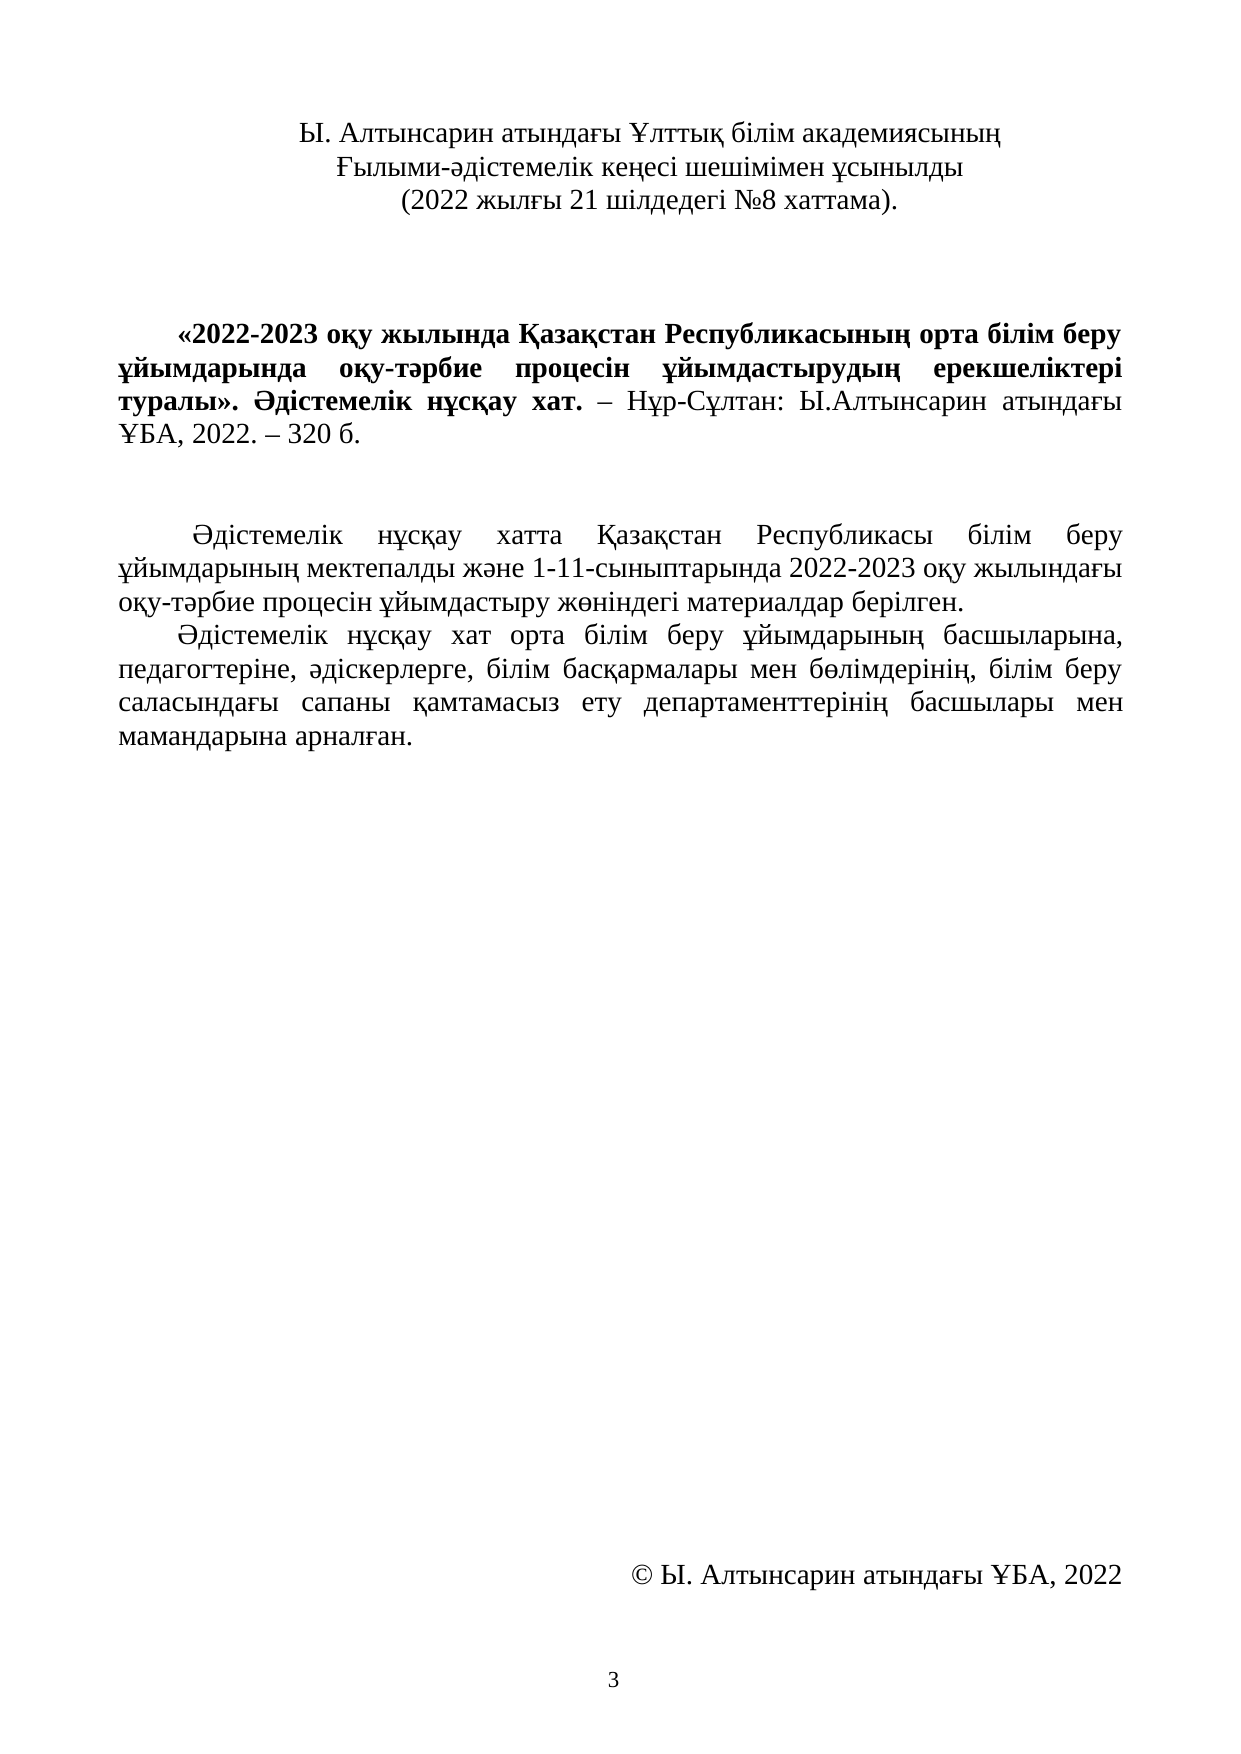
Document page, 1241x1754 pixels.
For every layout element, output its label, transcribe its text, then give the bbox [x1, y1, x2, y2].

text (2022 жылғы 21 шілдедегі №8 хаттама). [158, 182, 1140, 216]
text «2022-2023 оқу жылында Қазақстан Республикасының орта білім беру ұйымдарында оқу-тәрбие процесін ұйымдастырудың ерекшеліктері туралы». Әдістемелік нұсқау хат. – Нұр-Сұлтан: Ы.Алтынсарин атындағы ҰБА, 2022. – 320 б. [118, 318, 1122, 449]
text Әдістемелік нұсқау хатта Қазақстан Республикасы білім беру ұйымдарының мектепалды және 1-11-сыныптарында 2022-2023 оқу жылындағы оқу-тәрбие процесін ұйымдастыру жөніндегі материалдар берілген. [118, 517, 1123, 617]
text Ы. Алтынсарин атындағы Ұлттық білім академиясының Ғылыми-әдістемелік кеңесі шешімімен ұсынылды [298, 115, 1001, 182]
text Әдістемелік нұсқау хат орта білім беру ұйымдарының басшыларына, педагогтеріне, әдіскерлерге, білім басқармалары мен бөлімдерінің, білім беру саласындағы сапаны қамтамасыз ету департаменттерінің басшылары мен мамандарына арналған. [118, 617, 1123, 752]
text © Ы. Алтынсарин атындағы ҰБА, 2022 [631, 1557, 1240, 1591]
